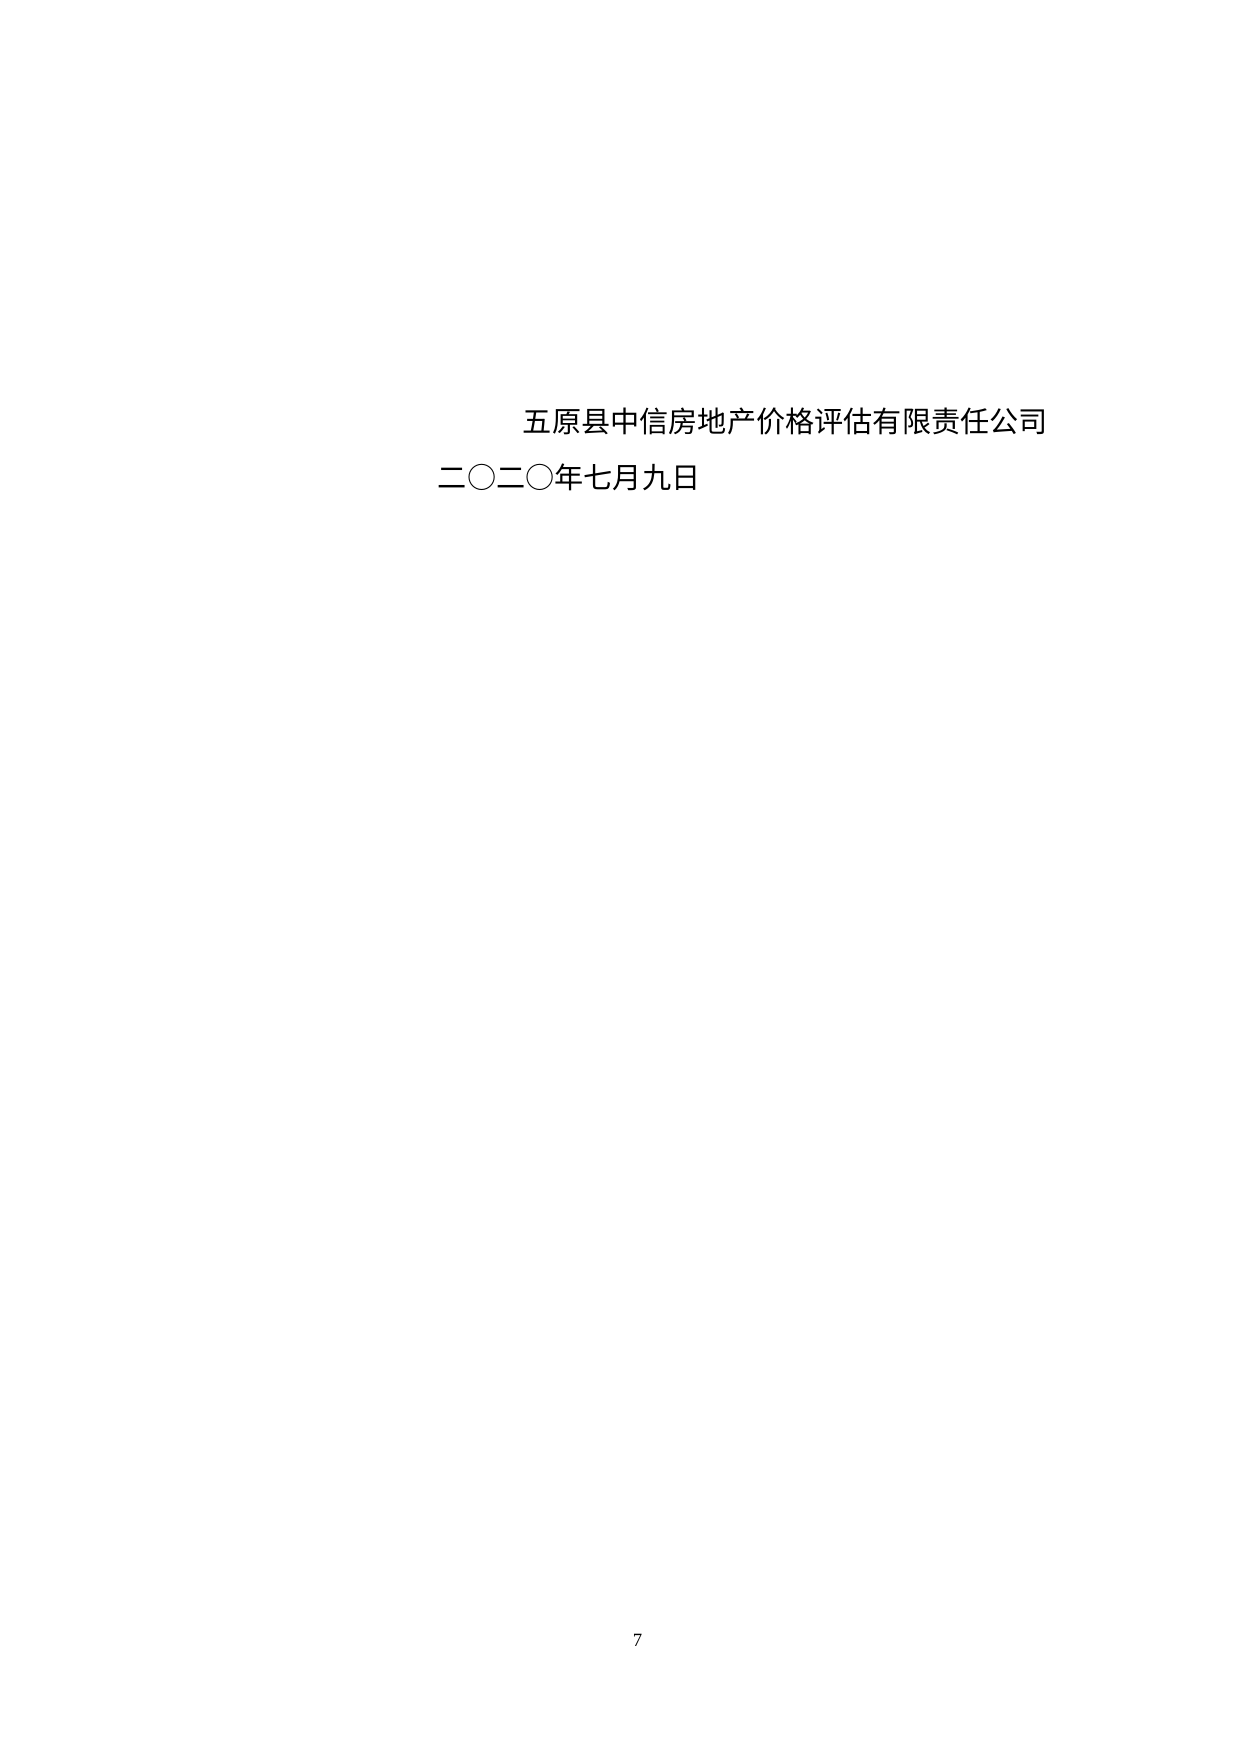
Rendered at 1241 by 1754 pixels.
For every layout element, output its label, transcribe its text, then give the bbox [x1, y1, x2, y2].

text 二○二○年七月九日 [187, 444, 1087, 509]
text 五原县中信房地产价格评估有限责任公司 [187, 389, 1087, 444]
